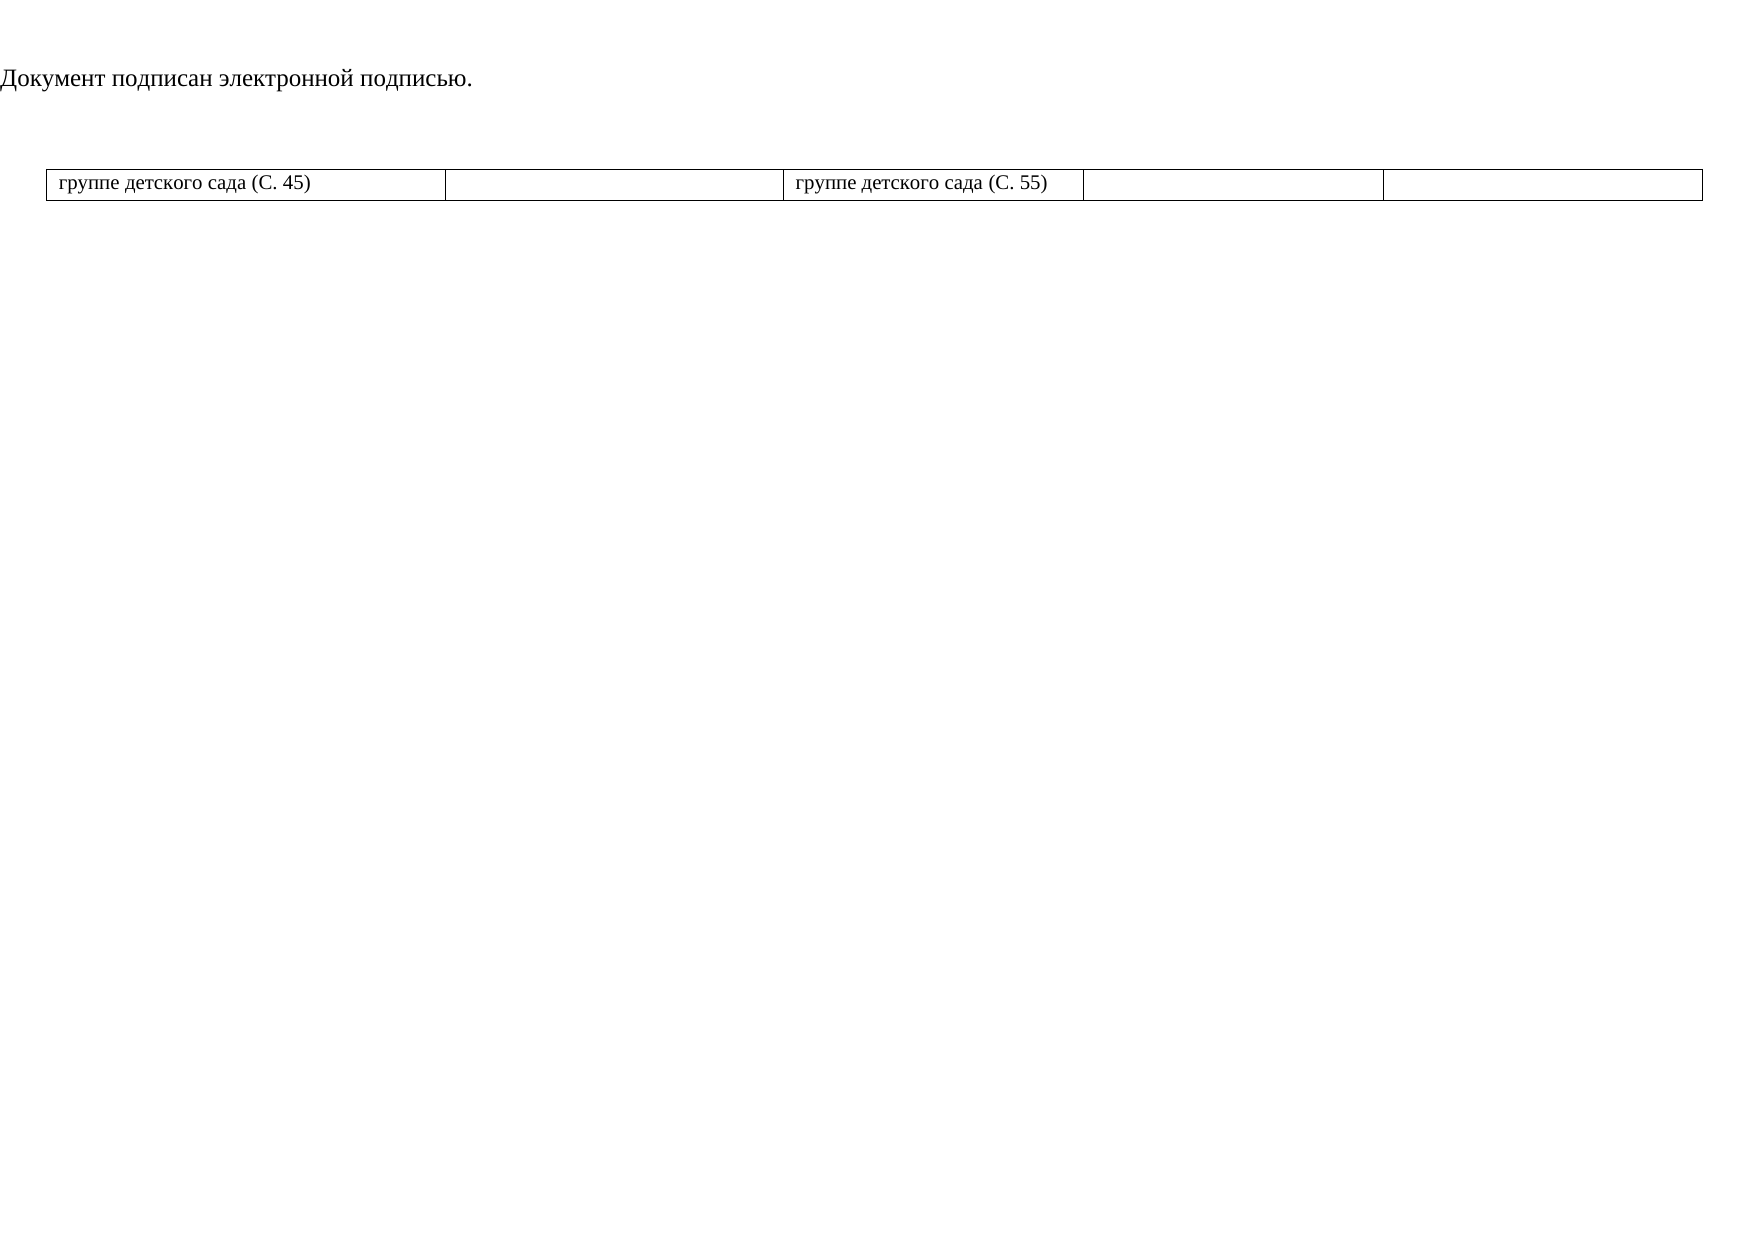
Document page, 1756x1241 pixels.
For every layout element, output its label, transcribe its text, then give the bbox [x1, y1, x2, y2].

table_header [446, 170, 783, 200]
table_header группе детского сада (С. 55) [784, 170, 1083, 200]
table_header [1084, 170, 1383, 200]
table_header [1384, 170, 1702, 200]
table_header группе детского сада (С. 45) [47, 170, 445, 200]
